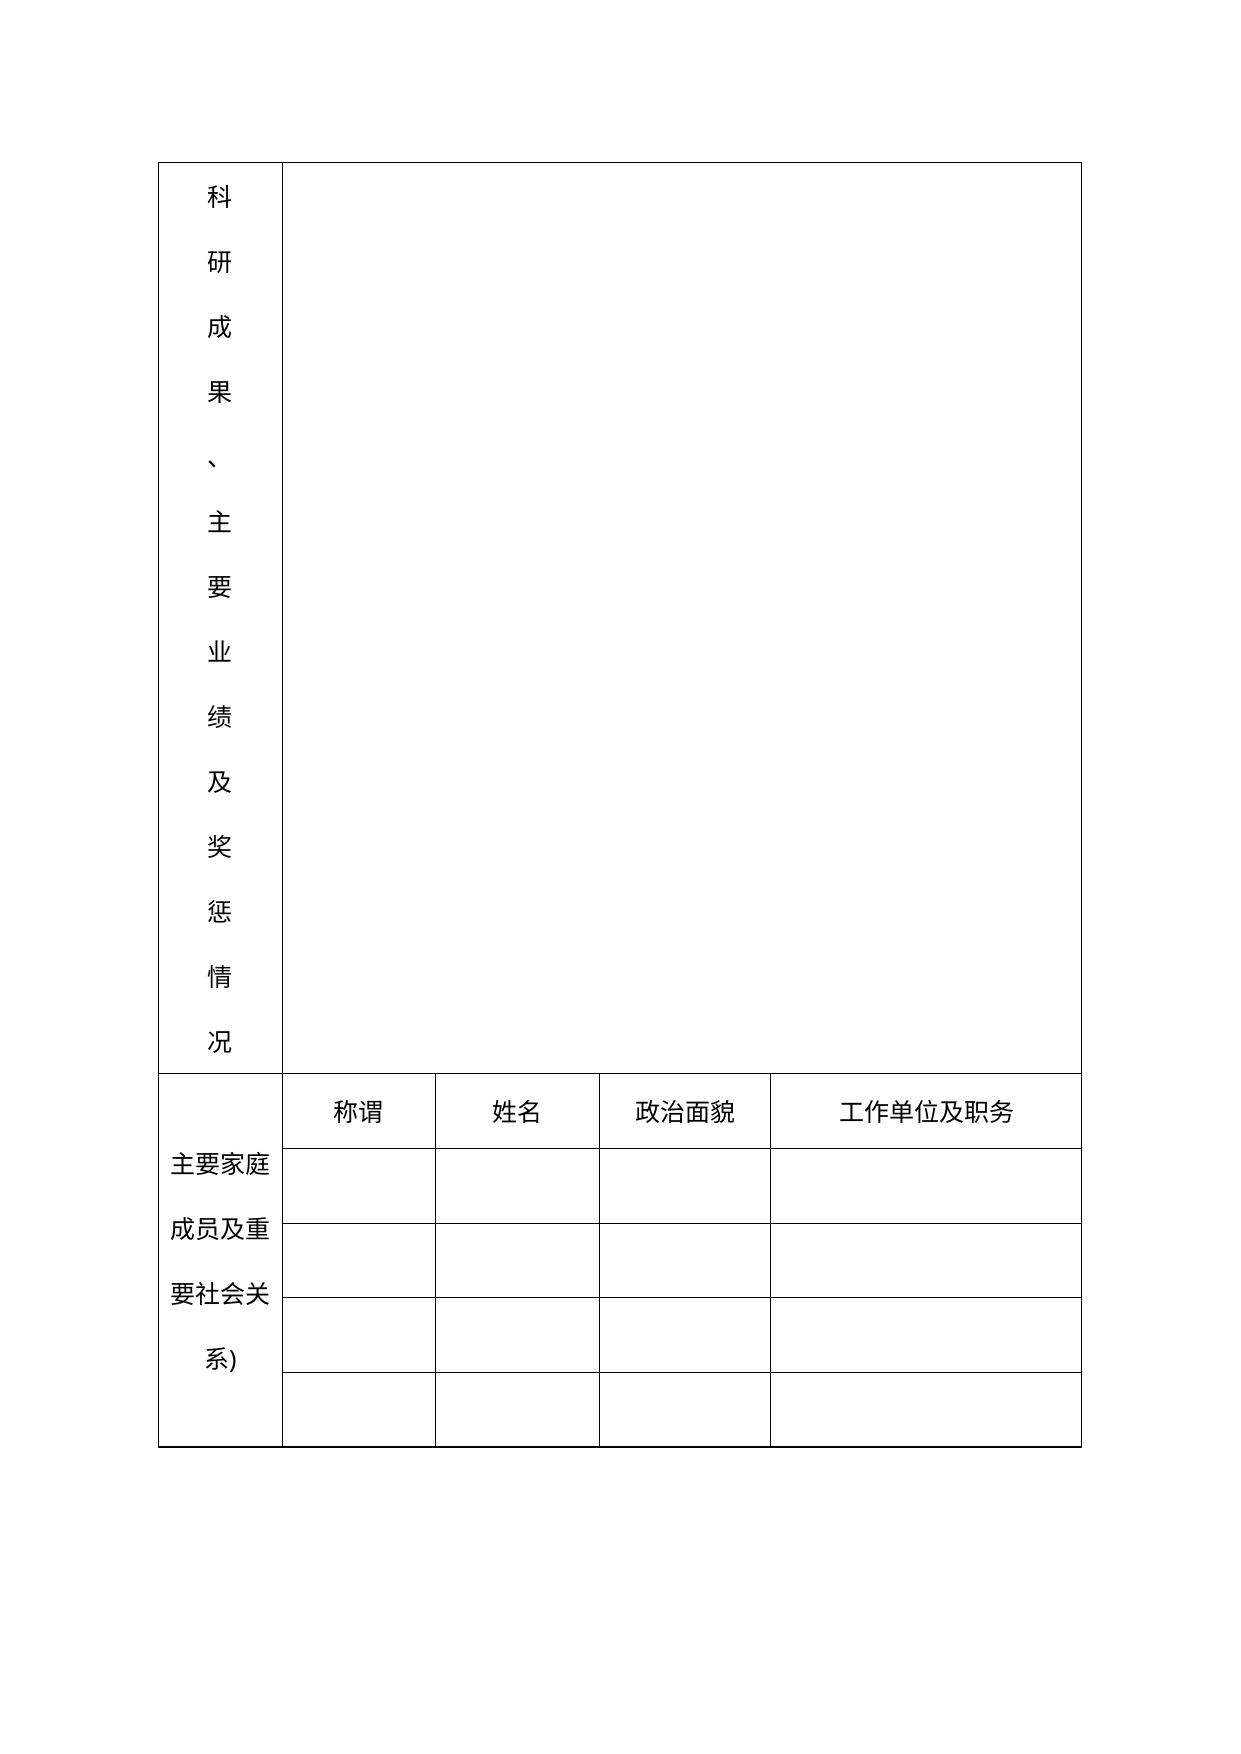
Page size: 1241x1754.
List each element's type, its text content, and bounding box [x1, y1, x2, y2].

table_cell [436, 1298, 599, 1372]
table_cell [771, 1298, 1081, 1372]
table_cell [283, 163, 1081, 1073]
table_cell [771, 1373, 1081, 1446]
table_cell [771, 1149, 1081, 1222]
table_cell [283, 1224, 435, 1297]
table_cell [600, 1298, 770, 1372]
table_cell 称谓 [283, 1074, 435, 1148]
table_cell [436, 1373, 599, 1446]
table_cell 主要家庭成员及重要社会关系) [159, 1074, 282, 1446]
table_cell 政治面貌 [600, 1074, 770, 1148]
table_cell [600, 1149, 770, 1222]
table_cell [283, 1149, 435, 1222]
table_cell [436, 1224, 599, 1297]
table_cell 工作单位及职务 [771, 1074, 1081, 1148]
table_cell [436, 1149, 599, 1222]
table_cell 科 研 成 果 、 主 要 业 绩 及 奖 惩 情 况 [159, 163, 282, 1073]
table_cell 姓名 [436, 1074, 599, 1148]
table_cell [283, 1298, 435, 1372]
table_cell [600, 1373, 770, 1446]
table_cell [771, 1224, 1081, 1297]
table_cell [283, 1373, 435, 1446]
table_cell [600, 1224, 770, 1297]
